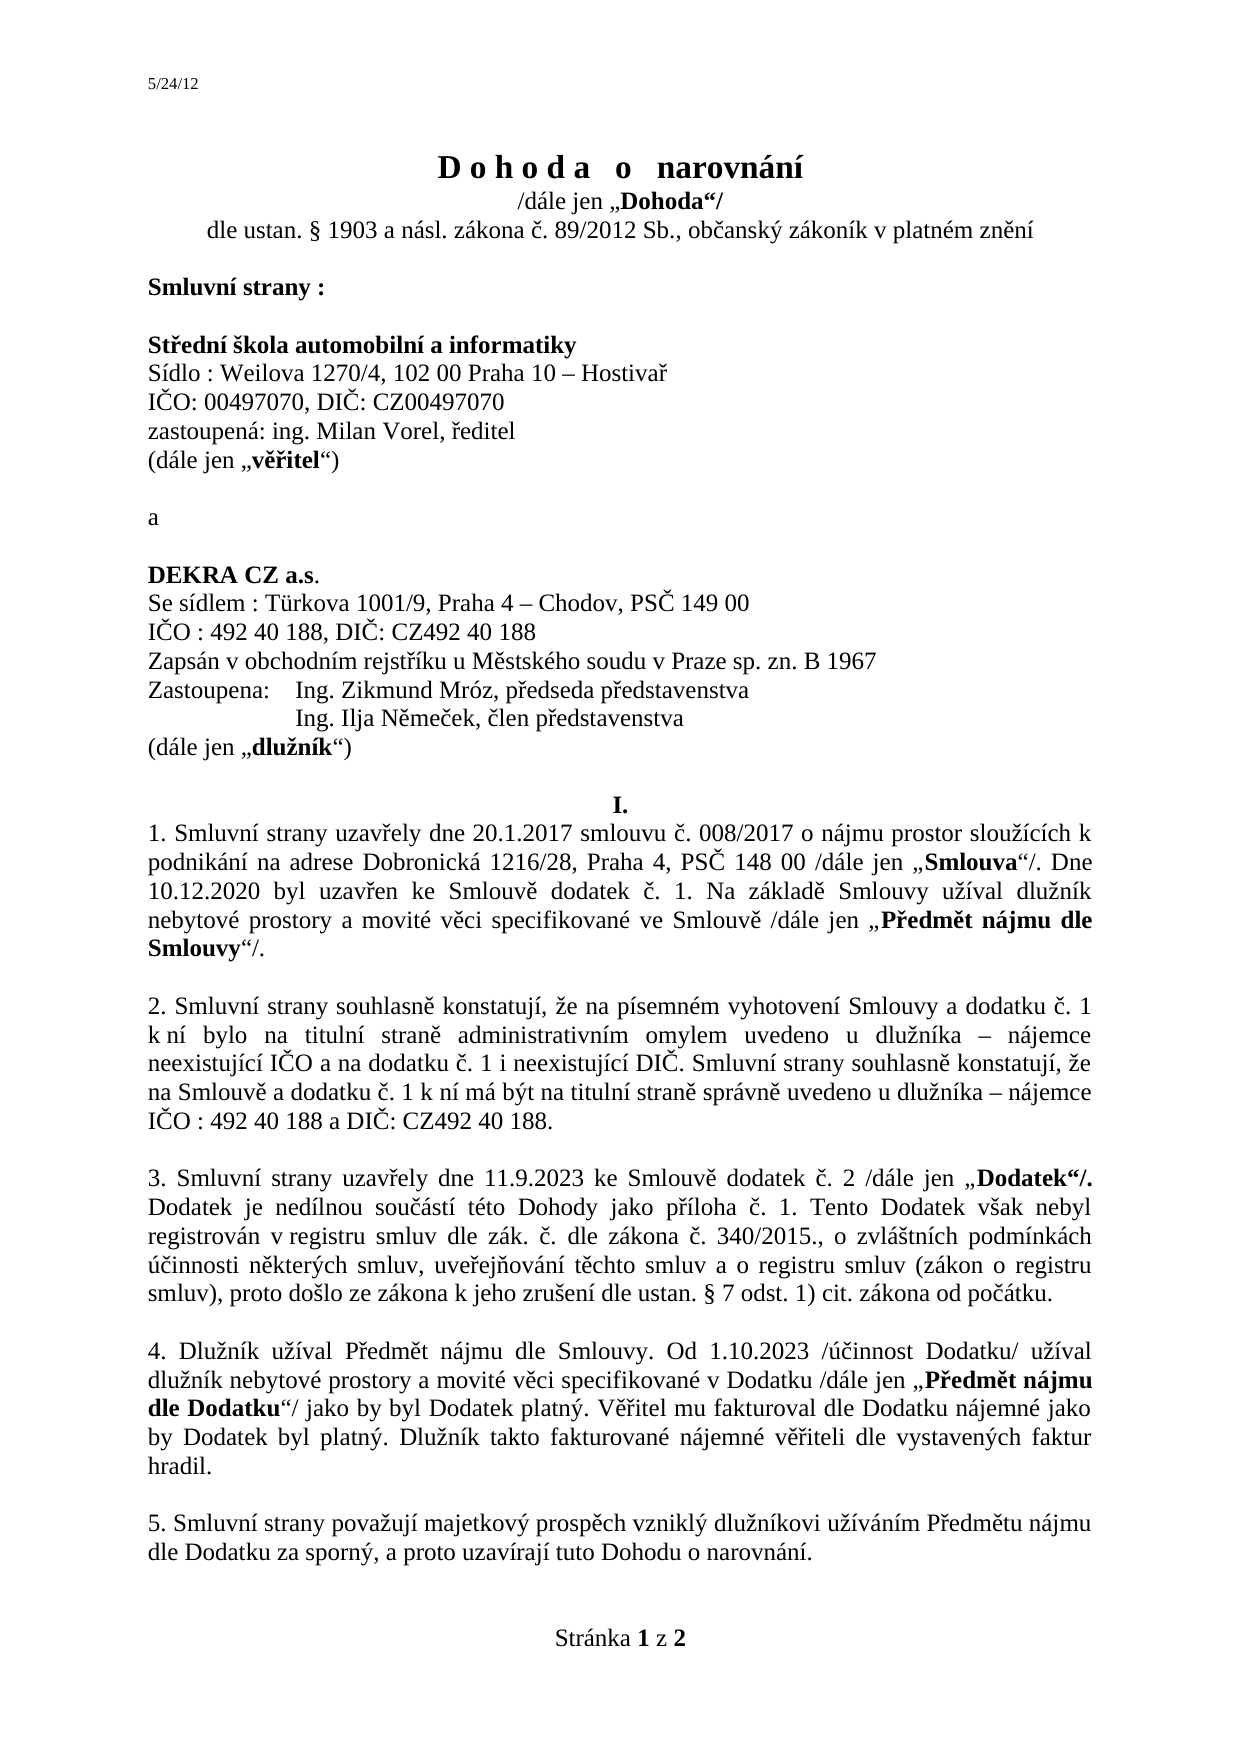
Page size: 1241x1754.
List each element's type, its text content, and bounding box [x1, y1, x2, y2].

text Smluvní strany : [148, 272, 1093, 301]
text IČO : 492 40 188, DIČ: CZ492 40 188 [148, 617, 1093, 646]
text dle ustan. § 1903 a násl. zákona č. 89/2012 Sb., občanský zákoník v platném znění [148, 215, 1093, 243]
text 1. Smluvní strany uzavřely dne 20.1.2017 smlouvu č. 008/2017 o nájmu prostor sloužících k podnikání na adrese Dobronická 1216/28, Praha 4, PSČ 148 00 /dále jen „Smlouva“/. Dne 10.12.2020 byl uzavřen ke Smlouvě dodatek č. 1. Na základě Smlouvy užíval dlužník nebytové prostory a movité věci specifikované ve Smlouvě /dále jen „Předmět nájmu dle Smlouvy“/. [148, 818, 1093, 962]
text 3. Smluvní strany uzavřely dne 11.9.2023 ke Smlouvě dodatek č. 2 /dále jen „Dodatek“/. Dodatek je nedílnou součástí této Dohody jako příloha č. 1. Tento Dodatek však nebyl registrován v registru smluv dle zák. č. dle zákona č. 340/2015., o zvláštních podmínkách účinnosti některých smluv, uveřejňování těchto smluv a o registru smluv (zákon o registru smluv), proto došlo ze zákona k jeho zrušení dle ustan. § 7 odst. 1) cit. zákona od počátku. [148, 1163, 1093, 1307]
text (dále jen „věřitel“) [148, 445, 1093, 473]
text Ing. Ilja Němeček, člen představenstva [148, 703, 1093, 732]
text zastoupená: ing. Milan Vorel, ředitel [148, 416, 1093, 445]
text D o h o d a o narovnání [148, 148, 1093, 186]
text 5. Smluvní strany považují majetkový prospěch vzniklý dlužníkovi užíváním Předmětu nájmu dle Dodatku za sporný, a proto uzavírají tuto Dohodu o narovnání. [148, 1508, 1093, 1566]
text (dále jen „dlužník“) [148, 732, 1093, 761]
text IČO: 00497070, DIČ: CZ00497070 [148, 387, 1093, 416]
text Sídlo : Weilova 1270/4, 102 00 Praha 10 – Hostivař [148, 358, 1093, 387]
text Zapsán v obchodním rejstříku u Městského soudu v Praze sp. zn. B 1967 [148, 646, 1093, 675]
text Střední škola automobilní a informatiky [148, 330, 1093, 358]
text /dále jen „Dohoda“/ [148, 186, 1093, 215]
text DEKRA CZ a.s. [148, 560, 1093, 588]
text 2. Smluvní strany souhlasně konstatují, že na písemném vyhotovení Smlouvy a dodatku č. 1 k ní bylo na titulní straně administrativním omylem uvedeno u dlužníka – nájemce neexistující IČO a na dodatku č. 1 i neexistující DIČ. Smluvní strany souhlasně konstatují, že na Smlouvě a dodatku č. 1 k ní má být na titulní straně správně uvedeno u dlužníka – nájemce IČO : 492 40 188 a DIČ: CZ492 40 188. [148, 991, 1093, 1135]
text 4. Dlužník užíval Předmět nájmu dle Smlouvy. Od 1.10.2023 /účinnost Dodatku/ užíval dlužník nebytové prostory a movité věci specifikované v Dodatku /dále jen „Předmět nájmu dle Dodatku“/ jako by byl Dodatek platný. Věřitel mu fakturoval dle Dodatku nájemné jako by Dodatek byl platný. Dlužník takto fakturované nájemné věřiteli dle vystavených faktur hradil. [148, 1336, 1093, 1480]
text Zastoupena: Ing. Zikmund Mróz, předseda představenstva [148, 675, 1093, 703]
text I. [148, 790, 1093, 818]
text a [148, 502, 1093, 531]
text Se sídlem : Türkova 1001/9, Praha 4 – Chodov, PSČ 149 00 [148, 588, 1093, 617]
